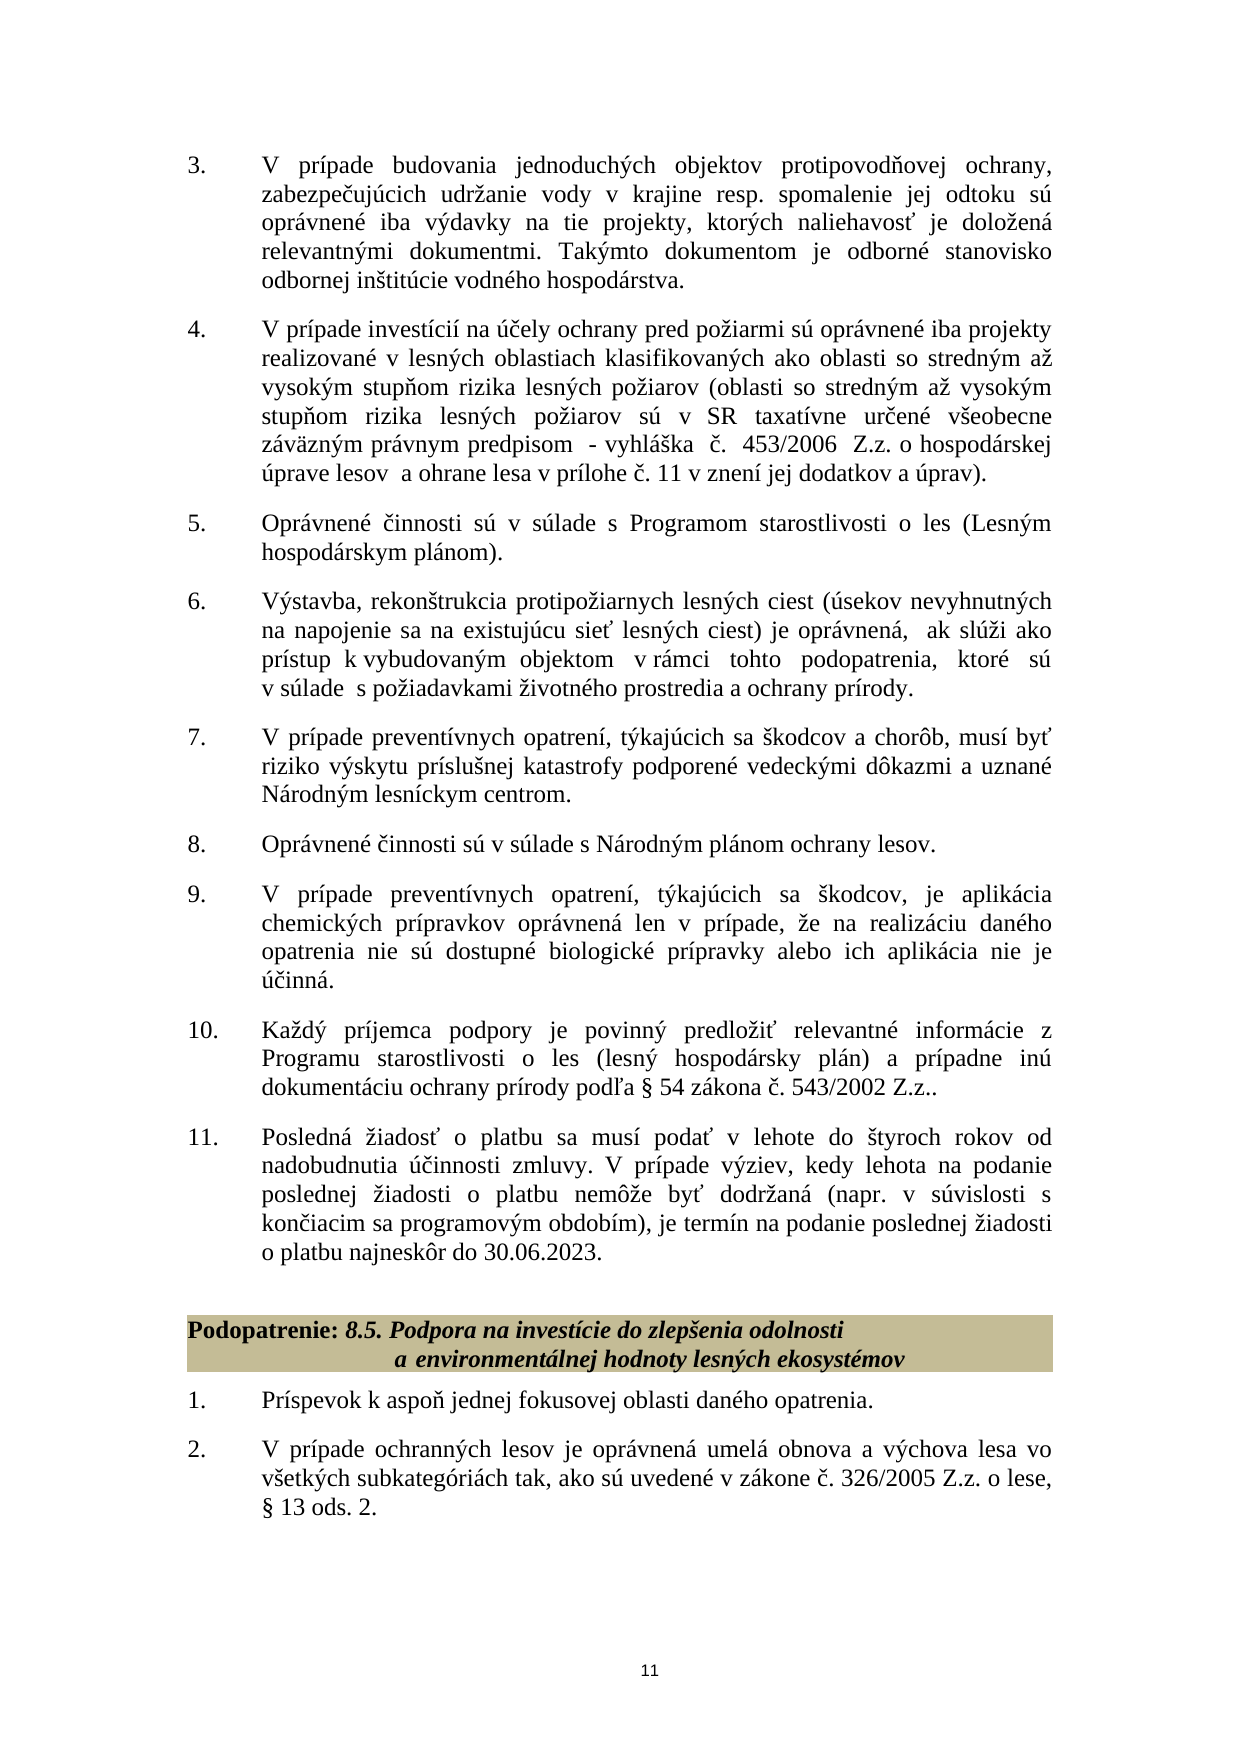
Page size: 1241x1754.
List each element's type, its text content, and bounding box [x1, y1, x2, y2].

list V prípade preventívnych opatrení, týkajúcich sa škodcov, je aplikácia chemických prípravkov oprávnená len v prípade, že na realizáciu daného opatrenia nie sú dostupné biologické prípravky alebo ich aplikácia nie je účinná. [187, 879, 1053, 994]
list Príspevok k aspoň jednej fokusovej oblasti daného opatrenia. [187, 1385, 1053, 1414]
list V prípade preventívnych opatrení, týkajúcich sa škodcov a chorôb, musí byť riziko výskytu príslušnej katastrofy podporené vedeckými dôkazmi a uznané Národným lesníckym centrom. [187, 722, 1053, 808]
list Výstavba, rekonštrukcia protipožiarnych lesných ciest (úsekov nevyhnutných na napojenie sa na existujúcu sieť lesných ciest) je oprávnená, ak slúži ako prístup k vybudovaným objektom v rámci tohto podopatrenia, ktoré sú v súlade s požiadavkami životného prostredia a ochrany prírody. [187, 586, 1053, 701]
text Podopatrenie: 8.5. Podpora na investície do zlepšenia odolnosti a environmentálnej hodnoty lesných ekosystémov [187, 1315, 1053, 1372]
list Posledná žiadosť o platbu sa musí podať v lehote do štyroch rokov od nadobudnutia účinnosti zmluvy. V prípade výziev, kedy lehota na podanie poslednej žiadosti o platbu nemôže byť dodržaná (napr. v súvislosti s končiacim sa programovým obdobím), je termín na podanie poslednej žiadosti o platbu najneskôr do 30.06.2023. [187, 1122, 1053, 1265]
list Oprávnené činnosti sú v súlade s Národným plánom ochrany lesov. [187, 829, 1053, 858]
list Oprávnené činnosti sú v súlade s Programom starostlivosti o les (Lesným hospodárskym plánom). [187, 508, 1053, 565]
list V prípade budovania jednoduchých objektov protipovodňovej ochrany, zabezpečujúcich udržanie vody v krajine resp. spomalenie jej odtoku sú oprávnené iba výdavky na tie projekty, ktorých naliehavosť je doložená relevantnými dokumentmi. Takýmto dokumentom je odborné stanovisko odbornej inštitúcie vodného hospodárstva. [187, 150, 1053, 294]
list V prípade ochranných lesov je oprávnená umelá obnova a výchova lesa vo všetkých subkategóriách tak, ako sú uvedené v zákone č. 326/2005 Z.z. o lese, § 13 ods. 2. [187, 1434, 1053, 1521]
list V prípade investícií na účely ochrany pred požiarmi sú oprávnené iba projekty realizované v lesných oblastiach klasifikovaných ako oblasti so stredným až vysokým stupňom rizika lesných požiarov (oblasti so stredným až vysokým stupňom rizika lesných požiarov sú v SR taxatívne určené všeobecne záväzným právnym predpisom - vyhláška č. 453/2006 Z.z. o hospodárskej úprave lesov a ohrane lesa v prílohe č. 11 v znení jej dodatkov a úprav). [187, 314, 1053, 487]
list Každý príjemca podpory je povinný predložiť relevantné informácie z Programu starostlivosti o les (lesný hospodársky plán) a prípadne inú dokumentáciu ochrany prírody podľa § 54 zákona č. 543/2002 Z.z.. [187, 1015, 1053, 1101]
